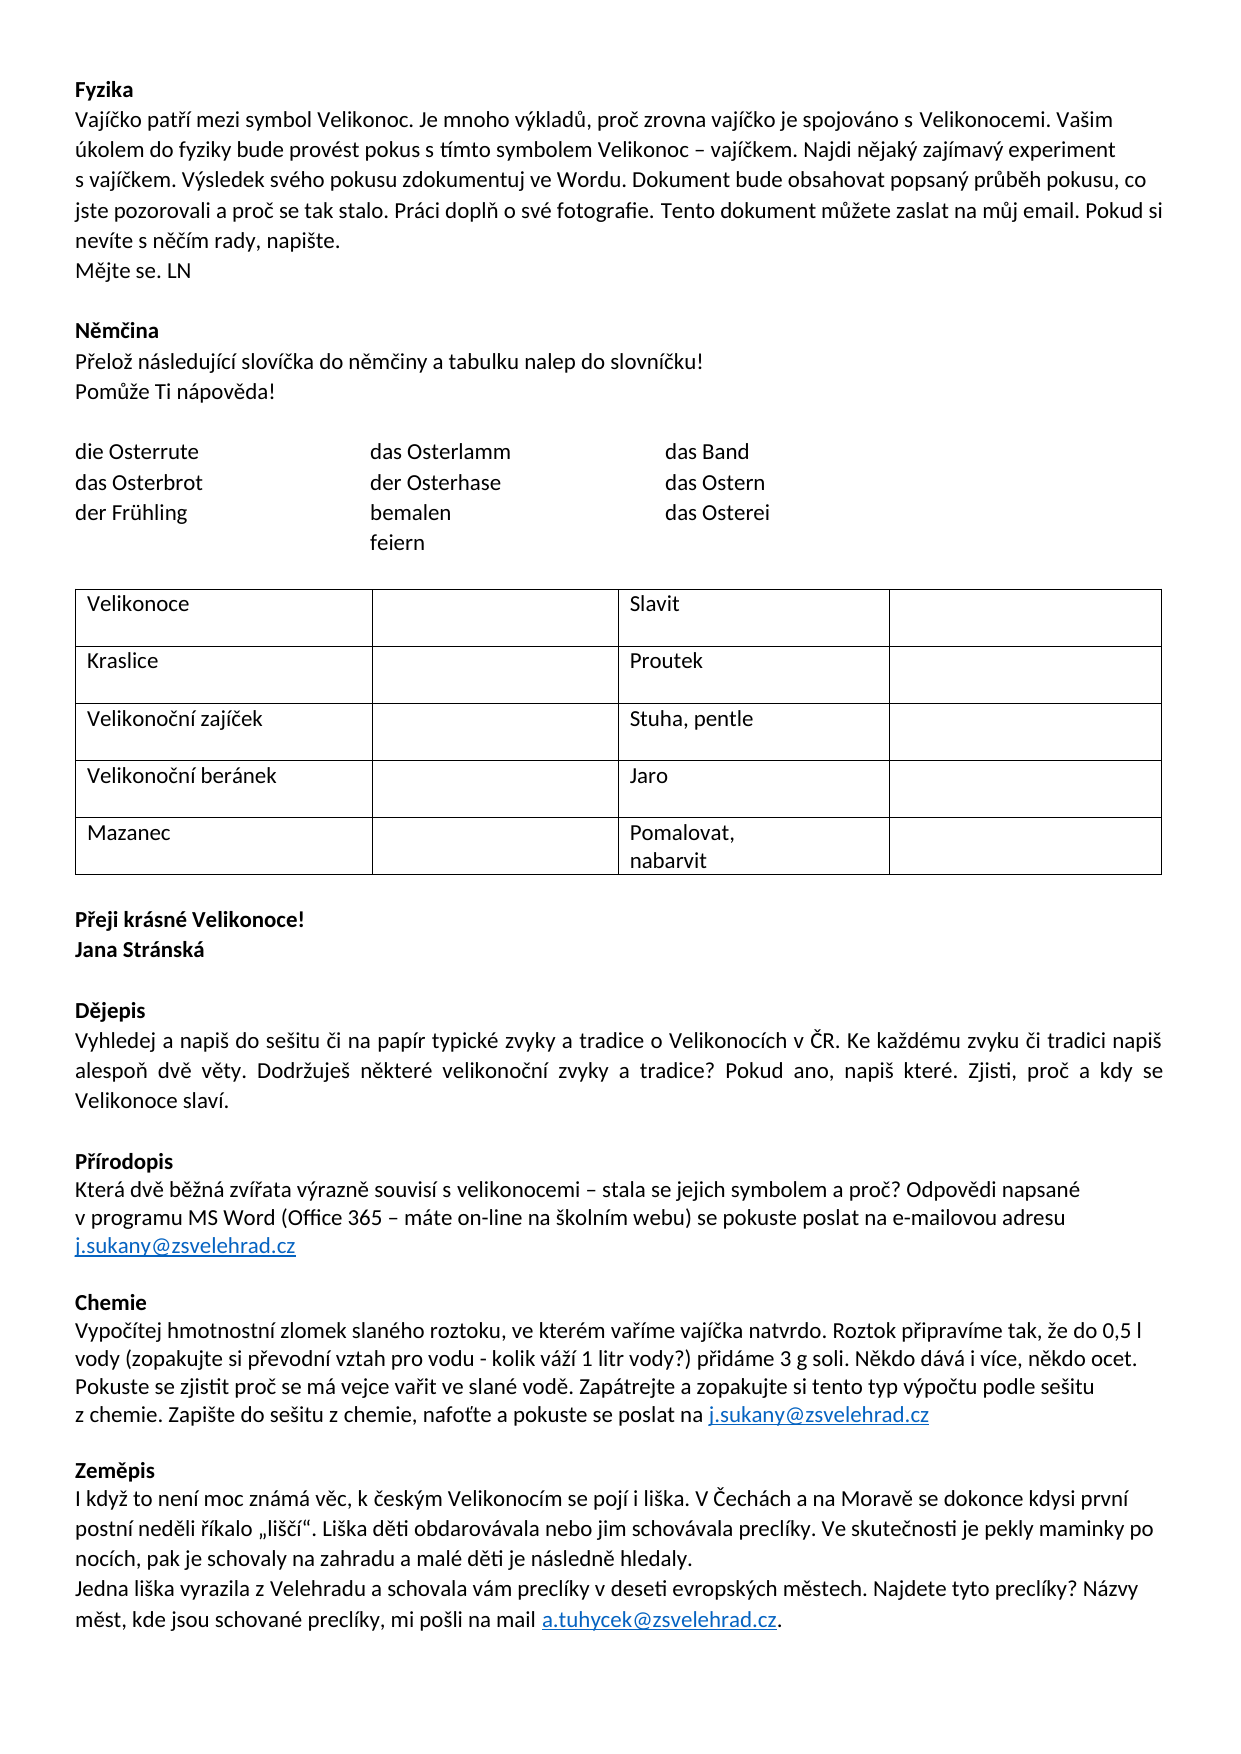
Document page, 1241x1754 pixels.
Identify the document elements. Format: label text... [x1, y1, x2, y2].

table_cell Velikonoční zajíček [76, 704, 372, 760]
list Jana Stránská [75, 935, 1165, 963]
text Jedna liška vyrazila z Velehradu a schovala vám preclíky v deseti evropských městech. Najdete tyto preclíky? Názvy měst, kde jsou schované preclíky, mi pošli na mail a.tuhycek@zsvelehrad.cz. [75, 1574, 1165, 1633]
list Dějepis [75, 996, 1165, 1024]
text Vajíčko patří mezi symbol Velikonoc. Je mnoho výkladů, proč zrovna vajíčko je spojováno s Velikonocemi. Vašim úkolem do fyziky bude provést pokus s tímto symbolem Velikonoc – vajíčkem. Najdi nějaký zajímavý experiment s vajíčkem. Výsledek svého pokusu zdokumentuj ve Wordu. Dokument bude obsahovat popsaný průběh pokusu, co jste pozorovali a proč se tak stalo. Práci doplň o své fotografie. Tento dokument můžete zaslat na můj email. Pokud si nevíte s něčím rady, napište. [75, 105, 1165, 254]
table_cell [890, 761, 1161, 817]
table_header Slavit [619, 590, 889, 646]
list feiern [75, 528, 1165, 556]
table_cell [373, 818, 618, 874]
text Němčina [75, 317, 1165, 345]
list Přelož následující slovíčka do němčiny a tabulku nalep do slovníčku! [75, 347, 1165, 375]
text Vypočítej hmotnostní zlomek slaného roztoku, ve kterém vaříme vajíčka natvrdo. Roztok připravíme tak, že do 0,5 l vody (zopakujte si převodní vztah pro vodu - kolik váží 1 litr vody?) přidáme 3 g soli. Někdo dává i více, někdo ocet. Pokuste se zjistit proč se má vejce vařit ve slané vodě. Zapátrejte a zopakujte si tento typ výpočtu podle sešitu z chemie. Zapište do sešitu z chemie, nafoťte a pokuste se poslat na j.sukany@zsvelehrad.cz [75, 1316, 1165, 1428]
table_cell [373, 647, 618, 703]
list Vyhledej a napiš do sešitu či na papír typické zvyky a tradice o Velikonocích v ČR. Ke každému zvyku či tradici napiš alespoň dvě věty. Dodržuješ některé velikonoční zvyky a tradice? Pokud ano, napiš které. Zjisti, proč a kdy se Velikonoce slaví. [75, 1026, 1165, 1114]
text I když to není moc známá věc, k českým Velikonocím se pojí i liška. V Čechách a na Moravě se dokonce kdysi první postní neděli říkalo „liščí“. Liška děti obdarovávala nebo jim schovávala preclíky. Ve skutečnosti je pekly maminky po nocích, pak je schovaly na zahradu a malé děti je následně hledaly. [75, 1484, 1165, 1572]
list das Osterbrot der Osterhase das Ostern [75, 468, 1165, 496]
table_cell Proutek [619, 647, 889, 703]
table_cell Velikonoční beránek [76, 761, 372, 817]
table_header Velikonoce [76, 590, 372, 646]
table_cell Kraslice [76, 647, 372, 703]
text Zeměpis [75, 1456, 1165, 1484]
table_cell Pomalovat, nabarvit [619, 818, 889, 874]
table_cell [890, 647, 1161, 703]
table_cell [890, 704, 1161, 760]
table_cell Stuha, pentle [619, 704, 889, 760]
list Přeji krásné Velikonoce! [75, 905, 1165, 933]
list der Frühling bemalen das Osterei [75, 498, 1165, 526]
table_cell [373, 761, 618, 817]
text Přírodopis [75, 1147, 1165, 1175]
list Pomůže Ti nápověda! [75, 377, 1165, 405]
table_header [890, 590, 1161, 646]
text Která dvě běžná zvířata výrazně souvisí s velikonocemi – stala se jejich symbolem a proč? Odpovědi napsané v programu MS Word (Office 365 – máte on-line na školním webu) se pokuste poslat na e-mailovou adresu j.sukany@zsvelehrad.cz [75, 1175, 1165, 1259]
table_cell [890, 818, 1161, 874]
table_cell Jaro [619, 761, 889, 817]
text Chemie [75, 1288, 1165, 1316]
text Fyzika [75, 75, 1165, 103]
table_cell [373, 704, 618, 760]
text Mějte se. LN [75, 256, 1165, 284]
table_header [373, 590, 618, 646]
list die Osterrute das Osterlamm das Band [75, 437, 1165, 466]
table_cell Mazanec [76, 818, 372, 874]
